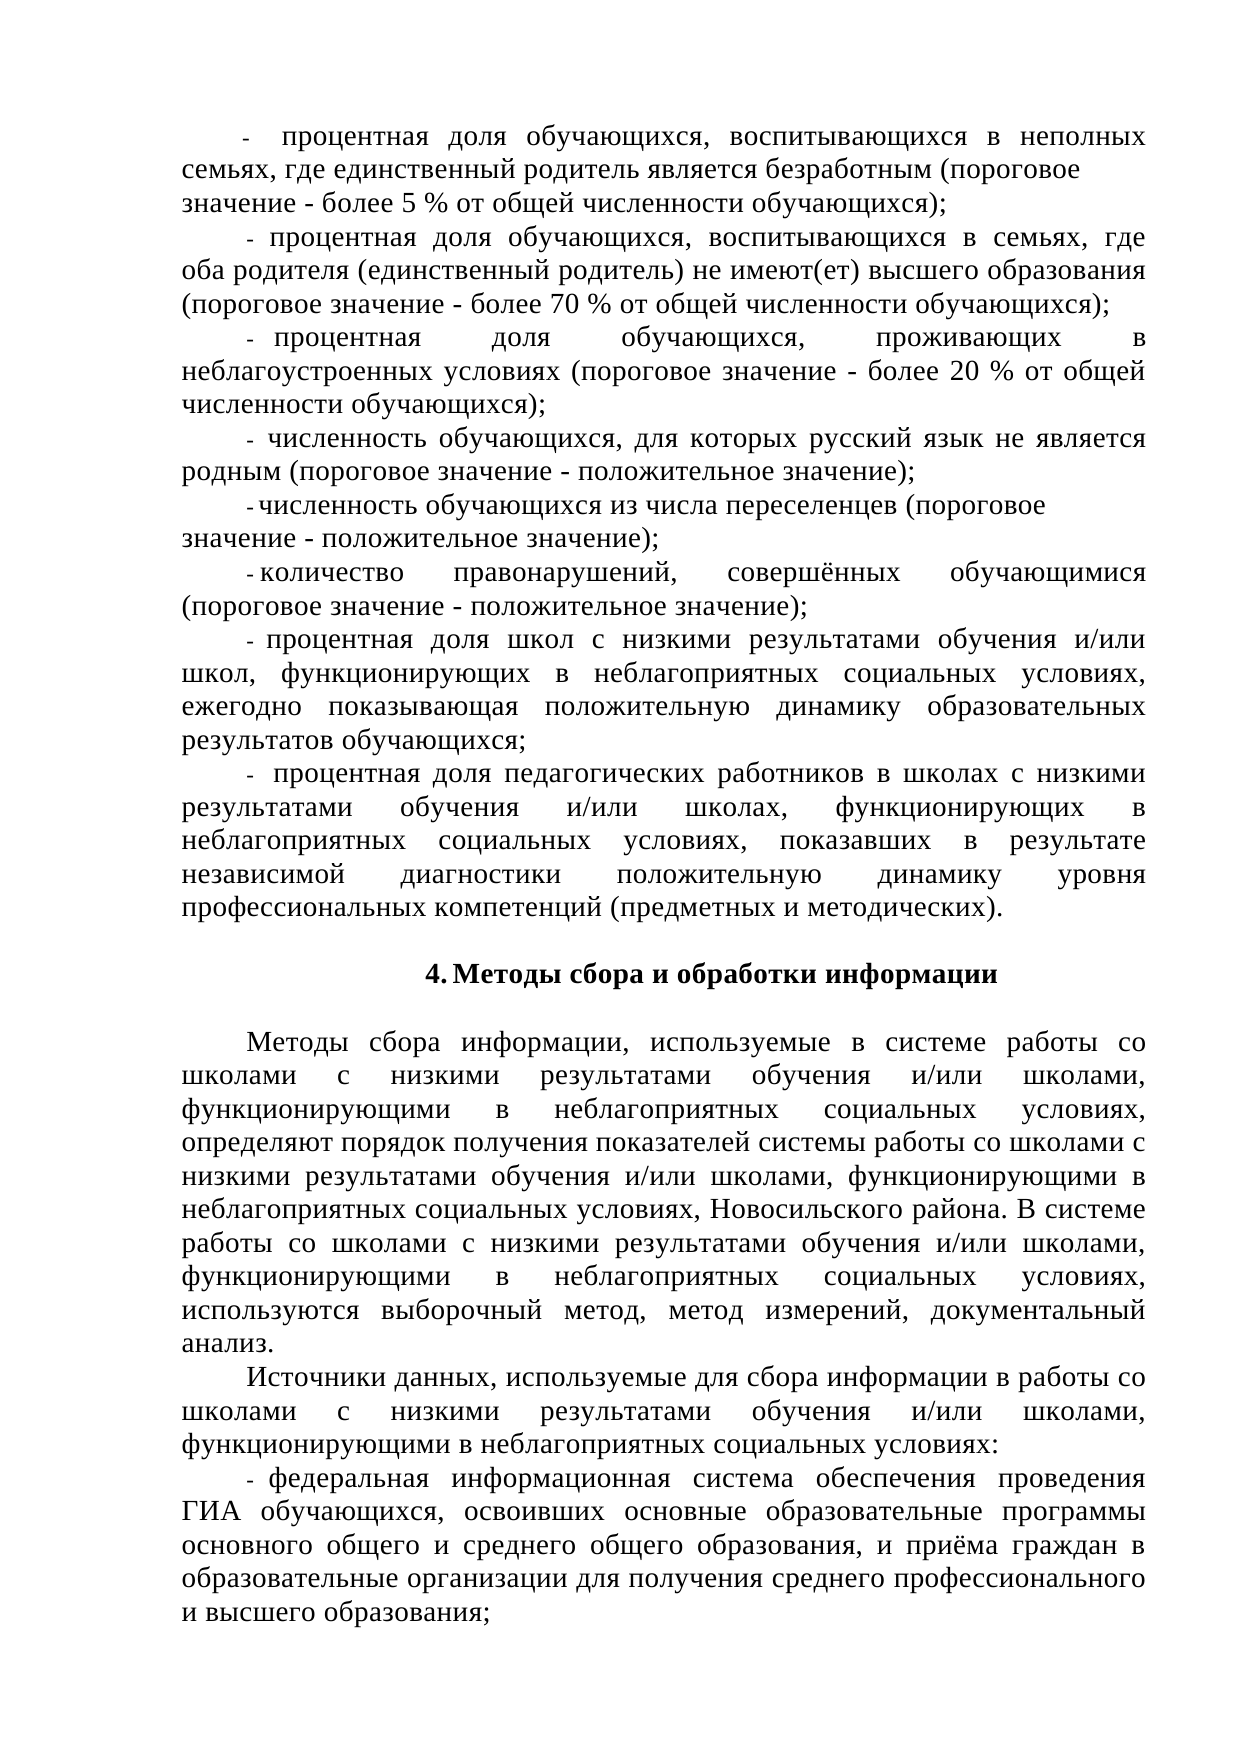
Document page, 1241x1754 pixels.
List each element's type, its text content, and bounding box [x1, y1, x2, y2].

list процентная доля обучающихся, проживающих в неблагоустроенных условиях (пороговое значение - более 20 % от общей численности обучающихся); [181, 319, 1147, 420]
list количество правонарушений, совершённых обучающимися (пороговое значение - положительное значение); [181, 554, 1147, 621]
list федеральная информационная система обеспечения проведения ГИА обучающихся, освоивших основные образовательные программы основного общего и среднего общего образования, и приёма граждан в образовательные организации для получения среднего профессионального и высшего образования; [181, 1460, 1147, 1627]
list процентная доля школ с низкими результатами обучения и/или школ, функционирующих в неблагоприятных социальных условиях, ежегодно показывающая положительную динамику образовательных результатов обучающихся; [181, 621, 1147, 755]
list численность обучающихся из числа переселенцев (пороговое значение - положительное значение); [181, 487, 1060, 554]
list процентная доля педагогических работников в школах с низкими результатами обучения и/или школах, функционирующих в неблагоприятных социальных условиях, показавших в результате независимой диагностики положительную динамику уровня профессиональных компетенций (предметных и методических). [181, 755, 1147, 923]
list процентная доля обучающихся, воспитывающихся в неполных семьях, где единственный родитель является безработным (пороговое [181, 118, 1147, 185]
text значение - более 5 % от общей численности обучающихся); [181, 185, 1152, 219]
text Источники данных, используемые для сбора информации в работы со школами с низкими результатами обучения и/или школами, функционирующими в неблагоприятных социальных условиях: [181, 1359, 1147, 1460]
list численность обучающихся, для которых русский язык не является родным (пороговое значение - положительное значение); [181, 420, 1147, 487]
list Методы сбора и обработки информации [425, 957, 1152, 990]
list процентная доля обучающихся, воспитывающихся в семьях, где оба родителя (единственный родитель) не имеют(ет) высшего образования (пороговое значение - более 70 % от общей численности обучающихся); [181, 219, 1147, 319]
text Методы сбора информации, используемые в системе работы со школами с низкими результатами обучения и/или школами, функционирующими в неблагоприятных социальных условиях, определяют порядок получения показателей системы работы со школами с низкими результатами обучения и/или школами, функционирующими в неблагоприятных социальных условиях, Новосильского района. В системе работы со школами с низкими результатами обучения и/или школами, функционирующими в неблагоприятных социальных условиях, используются выборочный метод, метод измерений, документальный анализ. [181, 1024, 1147, 1359]
